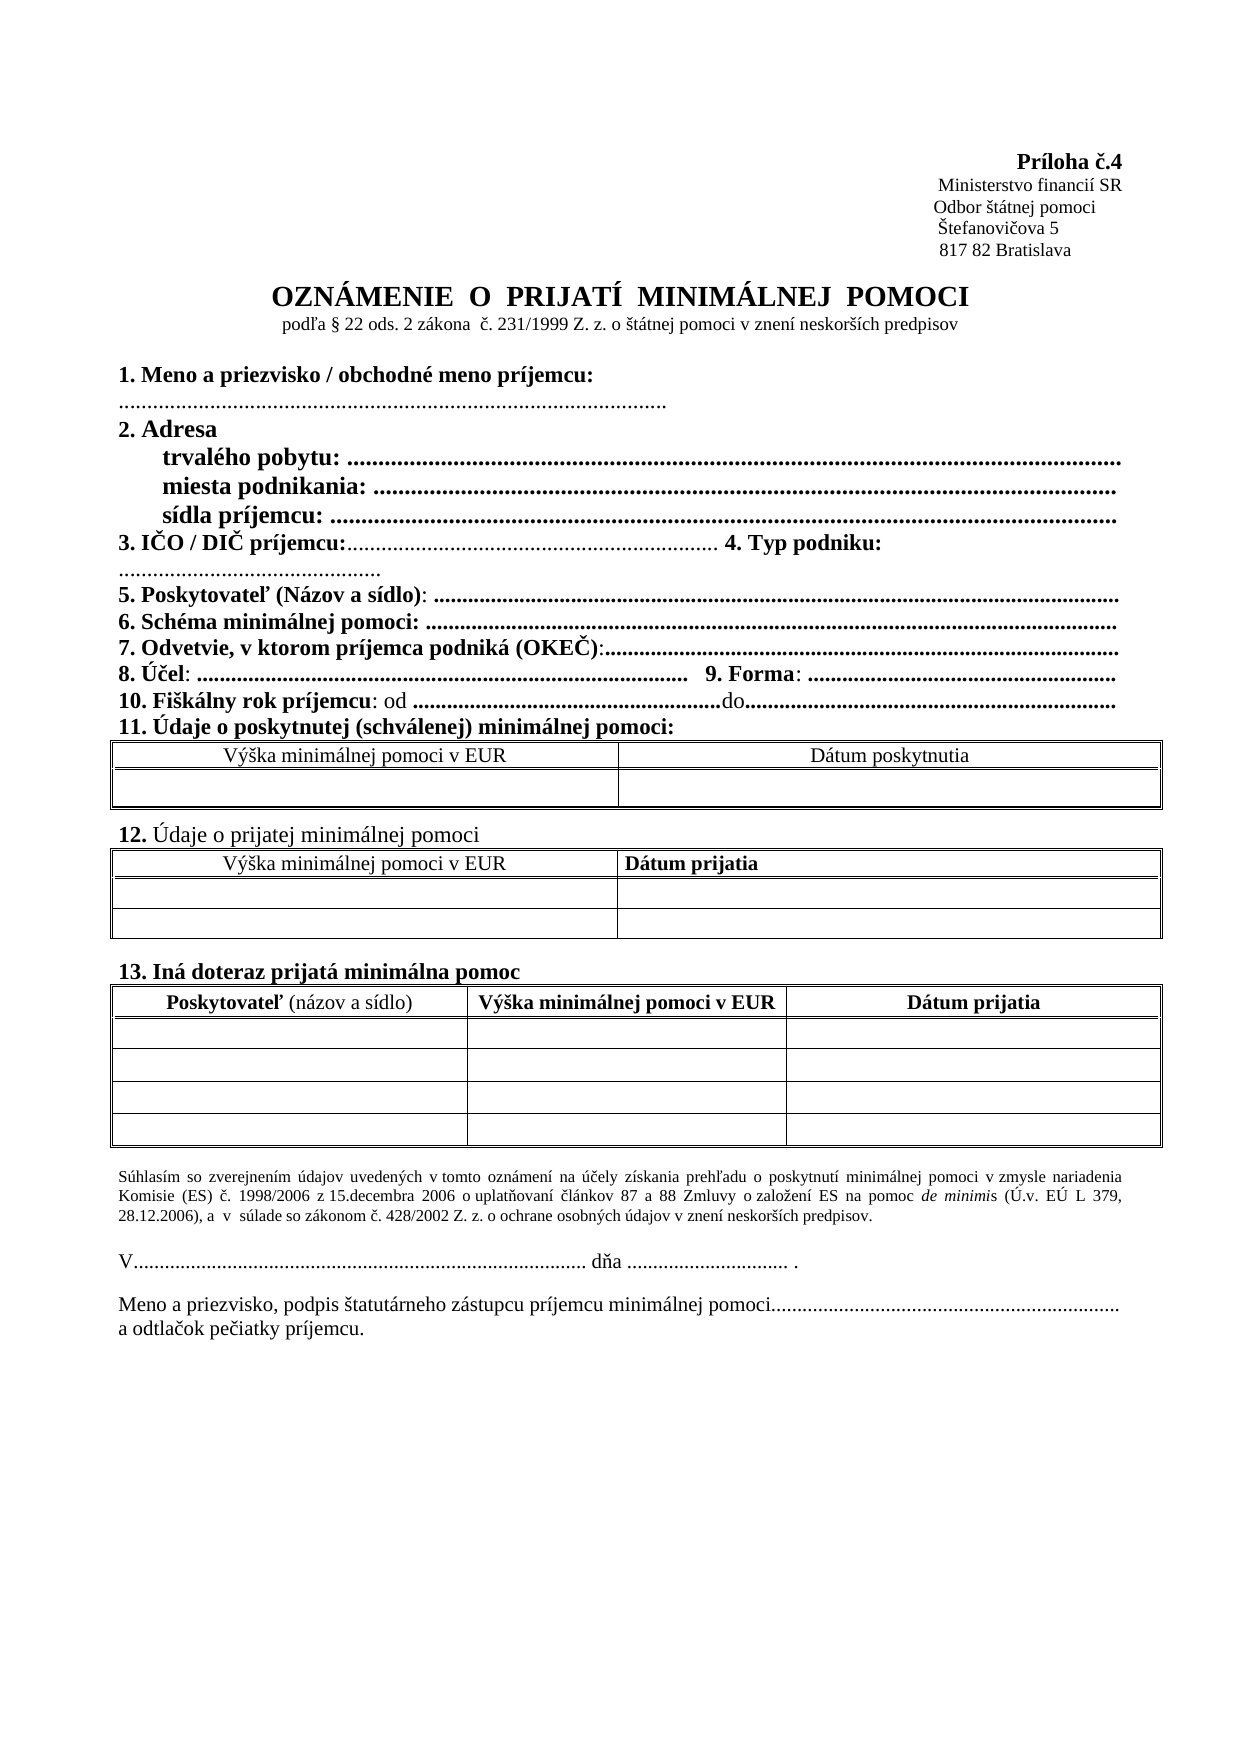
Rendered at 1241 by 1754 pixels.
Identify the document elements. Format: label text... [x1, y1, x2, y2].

text 3. IČO / DIČ príjemcu:................................................................. 4. Typ podniku: .............................................. [118, 529, 1122, 581]
table_cell [618, 876, 1161, 908]
text Ministerstvo financií SR [118, 174, 1122, 196]
text 1. Meno a priezvisko / obchodné meno príjemcu: ................................................................................................ [118, 361, 1122, 414]
table_cell [787, 1082, 1160, 1113]
text 8. Účel: ...................................................................................... 9. Forma: ...................................................... [118, 660, 1122, 687]
text miesta podnikania: ....................................................................................................................... [137, 471, 1122, 500]
text Príloha č.4 [118, 148, 1122, 174]
text podľa § 22 ods. 2 zákona č. 231/1999 Z. z. o štátnej pomoci v znení neskorších predpisov [118, 313, 1122, 334]
text Odbor štátnej pomoci [118, 196, 1122, 217]
table_cell [468, 1114, 786, 1145]
text a odtlačok pečiatky príjemcu. [118, 1316, 1122, 1340]
table_cell [787, 1114, 1160, 1145]
text 12. Údaje o prijatej minimálnej pomoci [118, 821, 1122, 848]
table_header Výška minimálnej pomoci v EUR [113, 743, 618, 767]
title 817 82 Bratislava [118, 239, 1122, 260]
table_cell [111, 876, 617, 908]
table_header Výška minimálnej pomoci v EUR [468, 987, 786, 1016]
table_cell [113, 909, 617, 938]
text 13. Iná doteraz prijatá minimálna pomoc [118, 958, 1122, 984]
table_header Dátum prijatia [618, 851, 1160, 876]
table_cell [618, 909, 1160, 938]
table_header Dátum poskytnutia [619, 743, 1160, 767]
text Štefanovičova 5 [118, 217, 1122, 239]
text V....................................................................................... dňa ............................... . [118, 1249, 1122, 1273]
text Meno a priezvisko, podpis štatutárneho zástupcu príjemcu minimálnej pomoci................................................................... [118, 1292, 1122, 1316]
table_cell [113, 1049, 467, 1081]
table_header Výška minimálnej pomoci v EUR [113, 851, 617, 876]
text 11. Údaje o poskytnutej (schválenej) minimálnej pomoci: [118, 713, 1122, 739]
text 2. Adresa [118, 414, 1122, 442]
table_cell [111, 1016, 467, 1048]
table_cell [113, 767, 618, 806]
text 5. Poskytovateľ (Názov a sídlo): ........................................................................................................................ [118, 581, 1122, 608]
text 6. Schéma minimálnej pomoci: ......................................................................................................................... [118, 608, 1122, 634]
table_cell [113, 1082, 467, 1113]
text Súhlasím so zverejnením údajov uvedených v tomto oznámení na účely získania prehľadu o poskytnutí minimálnej pomoci v zmysle nariadenia Komisie (ES) č. 1998/2006 z 15.decembra 2006 o uplatňovaní článkov 87 a 88 Zmluvy o založení ES na pomoc de minimis (Ú.v. EÚ L 379, 28.12.2006), a v súlade so zákonom č. 428/2002 Z. z. o ochrane osobných údajov v znení neskorších predpisov. [118, 1167, 1122, 1224]
table_cell [787, 1016, 1161, 1048]
text trvalého pobytu: ............................................................................................................................ [137, 442, 1122, 471]
table_header Dátum prijatia [787, 987, 1160, 1016]
text 7. Odvetvie, v ktorom príjemca podniká (OKEČ):.......................................................................................... [118, 634, 1122, 660]
text sídla príjemcu: .............................................................................................................................. [137, 500, 1122, 529]
table_header Poskytovateľ (názov a sídlo) [113, 987, 467, 1016]
subtitle oznámenie O prijatÍ minimálnej pomoci [118, 279, 1122, 313]
table_cell [468, 1049, 786, 1081]
table_cell [468, 1019, 786, 1048]
table_cell [113, 1114, 467, 1145]
table_cell [468, 1082, 786, 1113]
text 10. Fiškálny rok príjemcu: od ......................................................do................................................................. [118, 687, 1122, 713]
table_cell [619, 767, 1160, 806]
table_cell [787, 1049, 1160, 1081]
